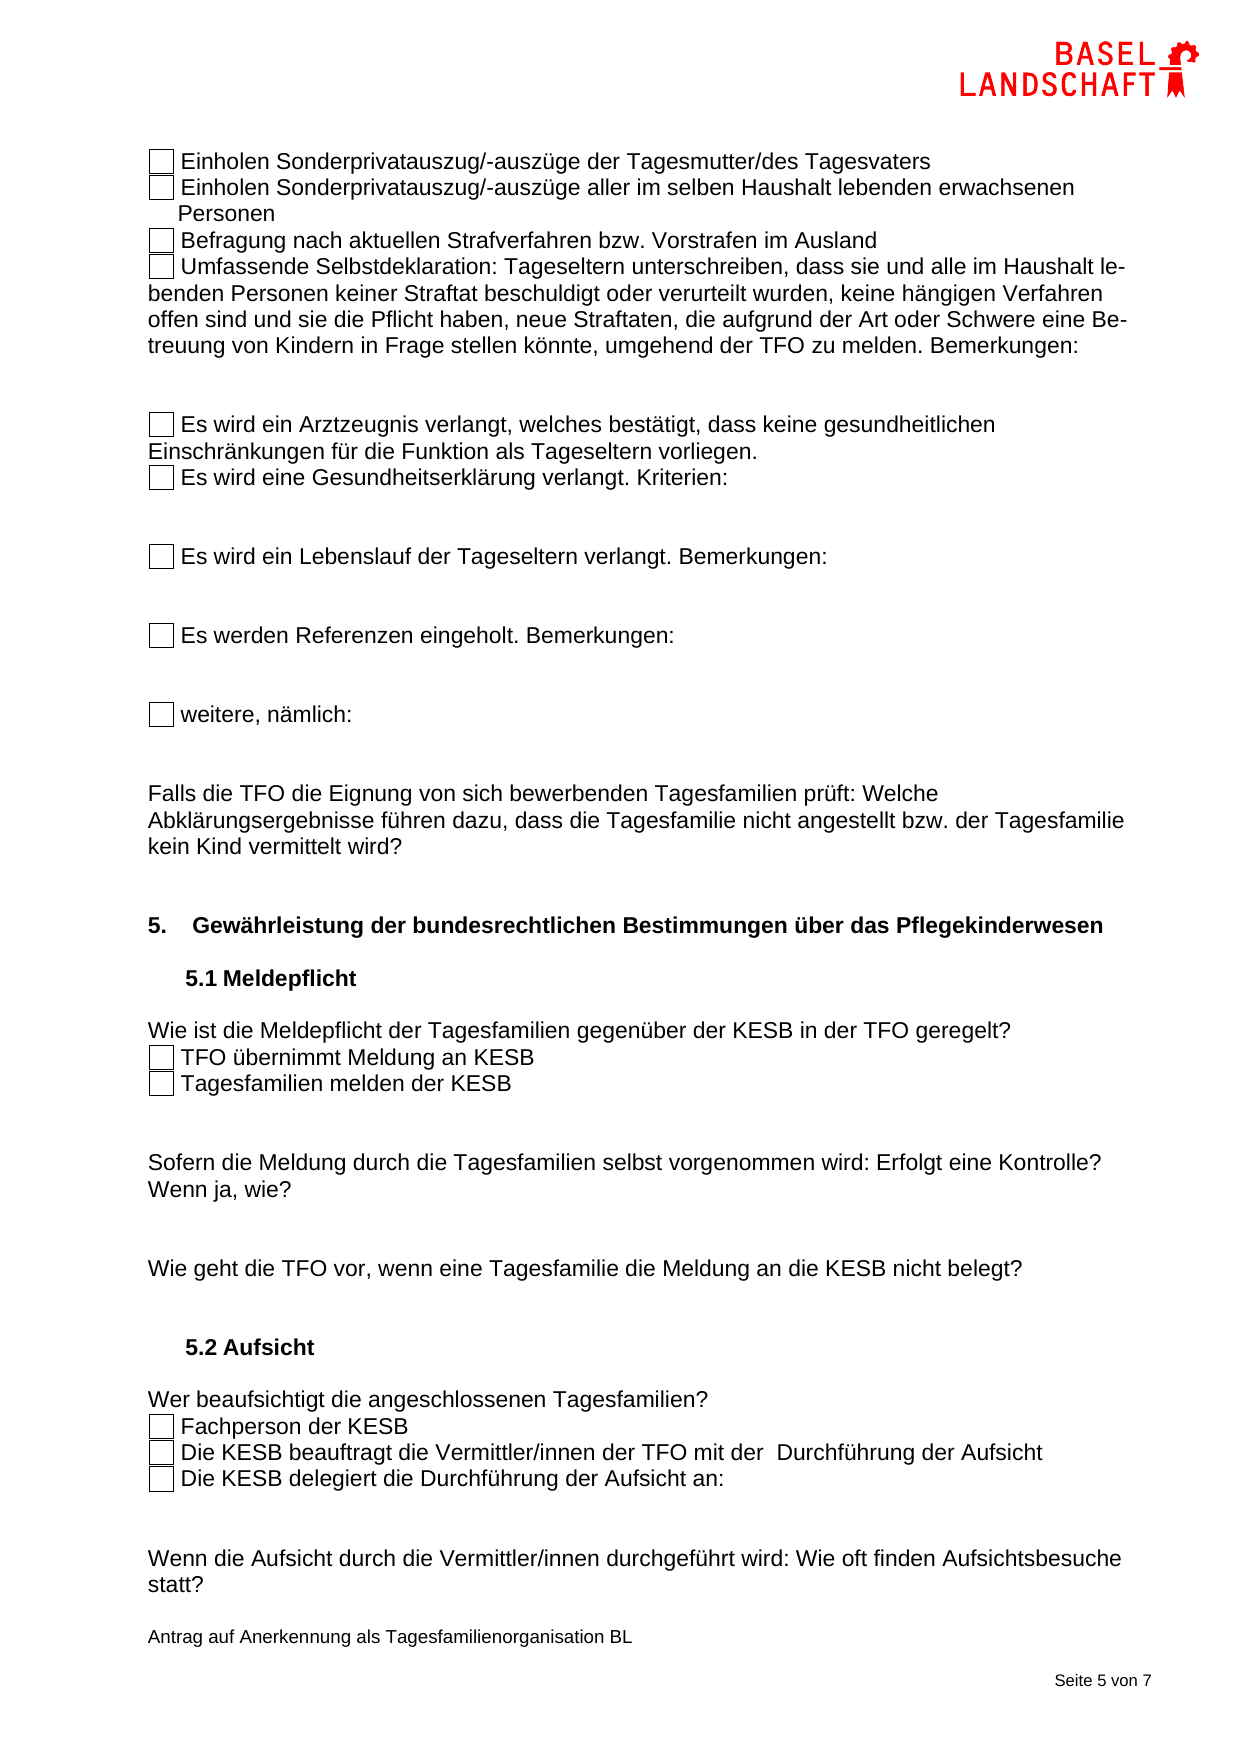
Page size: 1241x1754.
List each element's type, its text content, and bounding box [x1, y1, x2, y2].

text Wenn die Aufsicht durch die Vermittler/innen durchgeführt wird: Wie oft finden Aufsichtsbesuche statt? [148, 1544, 1152, 1597]
text Es wird eine Gesundheitserklärung verlangt. Kriterien: [148, 464, 1152, 490]
text Einholen Sonderprivatauszug/-auszüge aller im selben Haushalt lebenden erwachsenen Personen [148, 174, 1152, 227]
list Gewährleistung der bundesrechtlichen Bestimmungen über das Pflegekinderwesen [148, 912, 1152, 938]
text Es wird ein Lebenslauf der Tageseltern verlangt. Bemerkungen: [148, 543, 1152, 569]
text TFO übernimmt Meldung an KESB [148, 1044, 1152, 1070]
text Befragung nach aktuellen Strafverfahren bzw. Vorstrafen im Ausland [148, 227, 1152, 253]
text Es werden Referenzen eingeholt. Bemerkungen: [148, 622, 1152, 648]
text Fachperson der KESB [148, 1413, 1152, 1439]
text treuung von Kindern in Frage stellen könnte, umgehend der TFO zu melden. Bemerkungen: [148, 332, 1152, 358]
text Tagesfamilien melden der KESB [148, 1070, 1152, 1096]
text Wie ist die Meldepflicht der Tagesfamilien gegenüber der KESB in der TFO geregelt? [148, 1017, 1152, 1044]
text Die KESB beauftragt die Vermittler/innen der TFO mit der Durchführung der Aufsicht [148, 1439, 1152, 1465]
text Es wird ein Arztzeugnis verlangt, welches bestätigt, dass keine gesundheitlichen Einschränkungen für die Funktion als Tageseltern vorliegen. [148, 411, 1152, 464]
list Meldepflicht [185, 965, 1152, 991]
list Aufsicht [185, 1334, 1152, 1360]
text benden Personen keiner Straftat beschuldigt oder verurteilt wurden, keine hängigen Verfahren [148, 279, 1152, 306]
text Wer beaufsichtigt die angeschlossenen Tagesfamilien? [148, 1386, 1152, 1413]
text Sofern die Meldung durch die Tagesfamilien selbst vorgenommen wird: Erfolgt eine Kontrolle? Wenn ja, wie? [148, 1149, 1152, 1202]
text offen sind und sie die Pflicht haben, neue Straftaten, die aufgrund der Art oder Schwere eine Be- [148, 306, 1152, 332]
text Die KESB delegiert die Durchführung der Aufsicht an: [148, 1465, 1152, 1492]
picture [549, 41, 1199, 184]
text Einholen Sonderprivatauszug/-auszüge der Tagesmutter/des Tagesvaters [148, 148, 1152, 174]
text Wie geht die TFO vor, wenn eine Tagesfamilie die Meldung an die KESB nicht belegt? [148, 1254, 1152, 1281]
text Falls die TFO die Eignung von sich bewerbenden Tagesfamilien prüft: Welche Abklärungsergebnisse führen dazu, dass die Tagesfamilie nicht angestellt bzw. der Tagesfamilie kein Kind vermittelt wird? [148, 780, 1152, 859]
text weitere, nämlich: [148, 701, 1152, 727]
text Umfassende Selbstdeklaration: Tageseltern unterschreiben, dass sie und alle im Haushalt le- [148, 253, 1152, 279]
